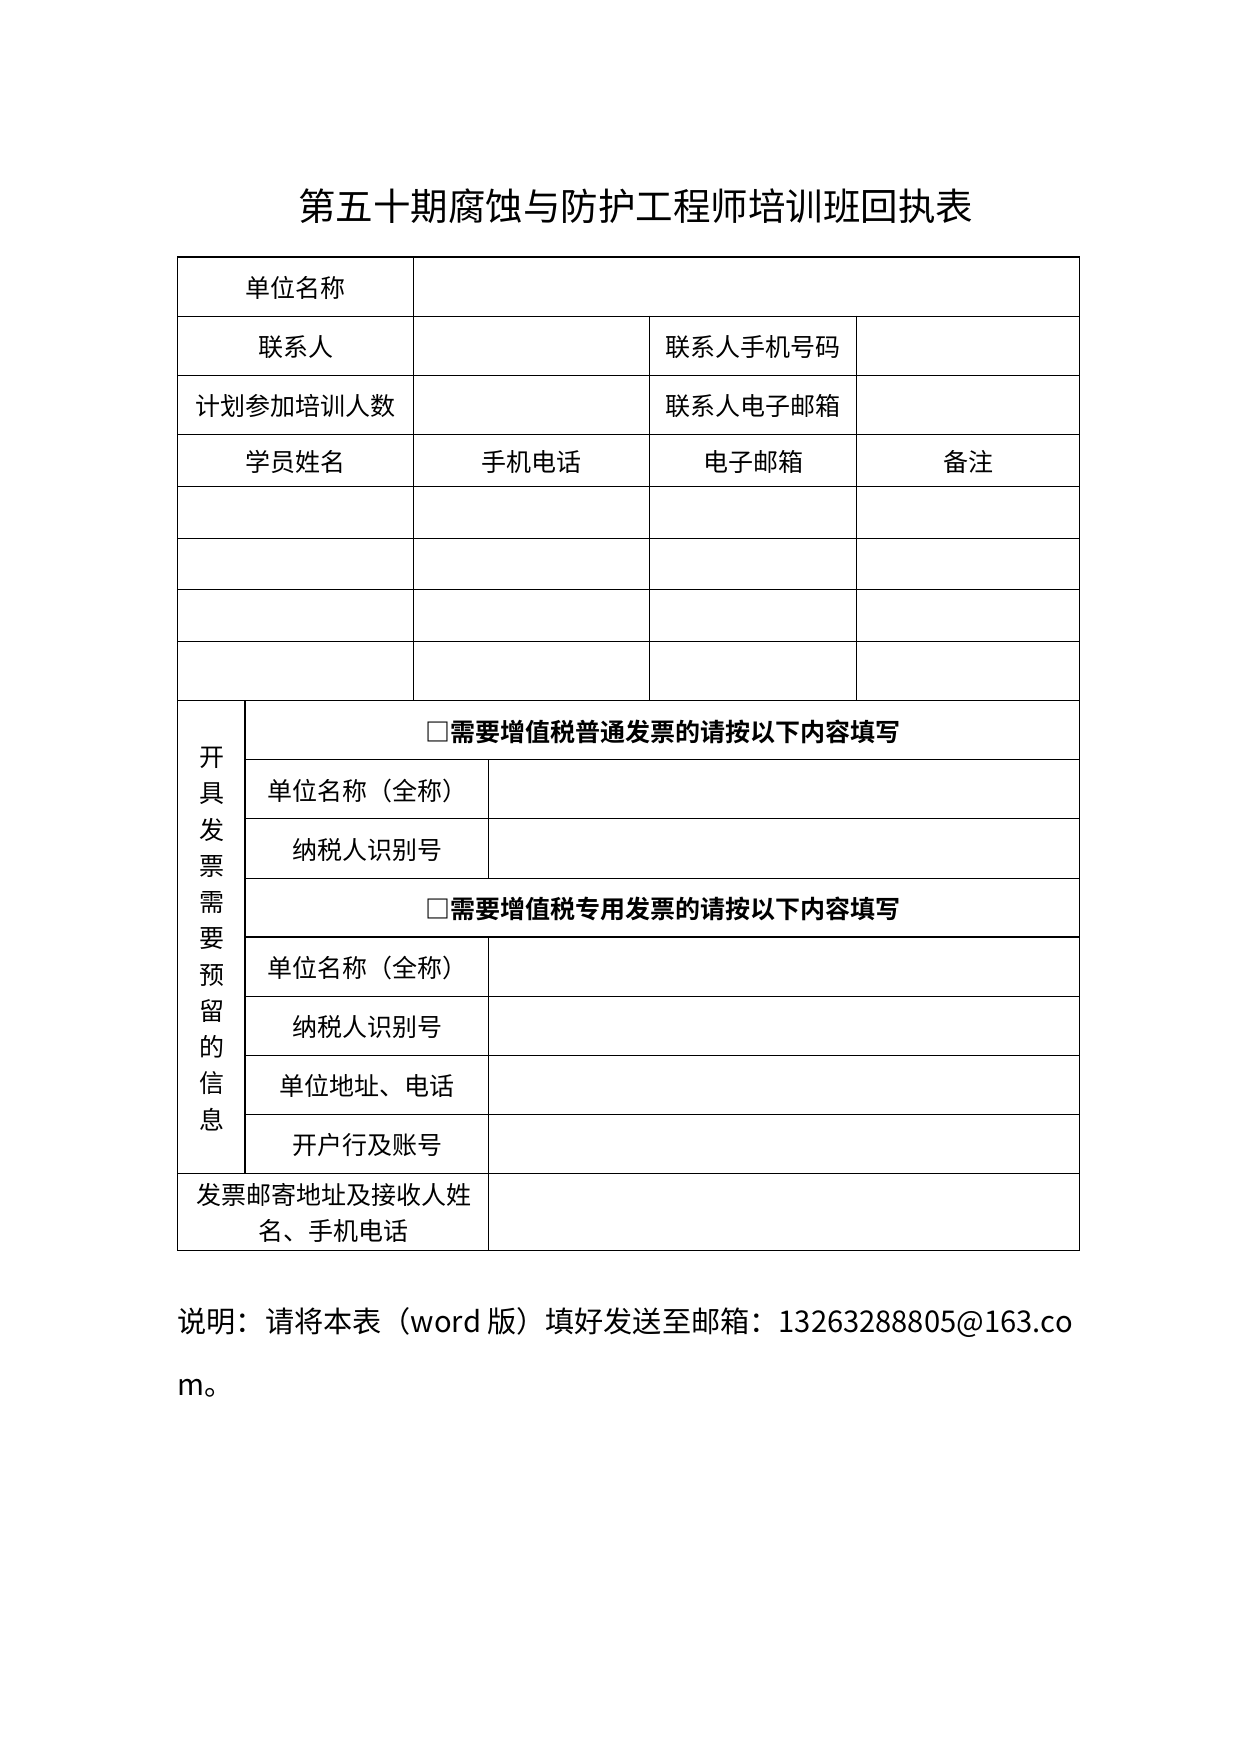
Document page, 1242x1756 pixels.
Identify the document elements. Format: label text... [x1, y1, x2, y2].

table_cell 单位名称（全称） [246, 760, 488, 818]
table_cell 纳税人识别号 [246, 997, 488, 1054]
table_cell □需要增值税专用发票的请按以下内容填写 [246, 879, 1079, 936]
table_cell [489, 760, 1079, 818]
table_header [414, 258, 1079, 316]
table_cell [650, 642, 856, 700]
table_cell 发票邮寄地址及接收人姓名、手机电话 [178, 1174, 488, 1250]
table_cell [489, 1115, 1079, 1173]
table_cell [857, 376, 1079, 434]
table_cell 联系人手机号码 [650, 317, 856, 374]
table_cell [857, 642, 1079, 700]
table_cell [857, 590, 1079, 641]
table_cell [489, 938, 1079, 996]
table_cell [414, 642, 649, 700]
table_cell 单位地址、电话 [246, 1056, 488, 1114]
table_cell 计划参加培训人数 [178, 376, 413, 434]
table_cell 开具发票需要预留的信息 [178, 701, 244, 1173]
table_header 单位名称 [178, 258, 413, 316]
table_cell □需要增值税普通发票的请按以下内容填写 [246, 701, 1079, 759]
table_cell [650, 487, 856, 537]
table_cell [857, 487, 1079, 537]
table_cell [650, 539, 856, 589]
text 说明：请将本表（word版）填好发送至邮箱：13263288805@163.com。 [177, 1298, 1094, 1404]
table_cell [414, 487, 649, 537]
table_cell 开户行及账号 [246, 1115, 488, 1173]
table_cell 备注 [857, 435, 1079, 486]
table_cell 电子邮箱 [650, 435, 856, 486]
table_cell [178, 487, 413, 537]
table_cell [650, 590, 856, 641]
table_cell 学员姓名 [178, 435, 413, 486]
table_cell [489, 819, 1079, 877]
table_cell 联系人电子邮箱 [650, 376, 856, 434]
table_cell [489, 997, 1079, 1054]
table_cell [489, 1174, 1079, 1250]
table_cell [414, 376, 649, 434]
table_cell [857, 317, 1079, 374]
table_cell [178, 590, 413, 641]
table_cell [414, 590, 649, 641]
table_cell 纳税人识别号 [246, 819, 488, 877]
table_cell [857, 539, 1079, 589]
table_cell [178, 539, 413, 589]
table_cell 单位名称（全称） [246, 938, 488, 996]
table_cell [414, 539, 649, 589]
table_cell [178, 642, 413, 700]
text 第五十期腐蚀与防护工程师培训班回执表 [177, 177, 1094, 231]
table_cell [414, 317, 649, 374]
table_cell 手机电话 [414, 435, 649, 486]
table_cell 联系人 [178, 317, 413, 374]
table_cell [489, 1056, 1079, 1114]
